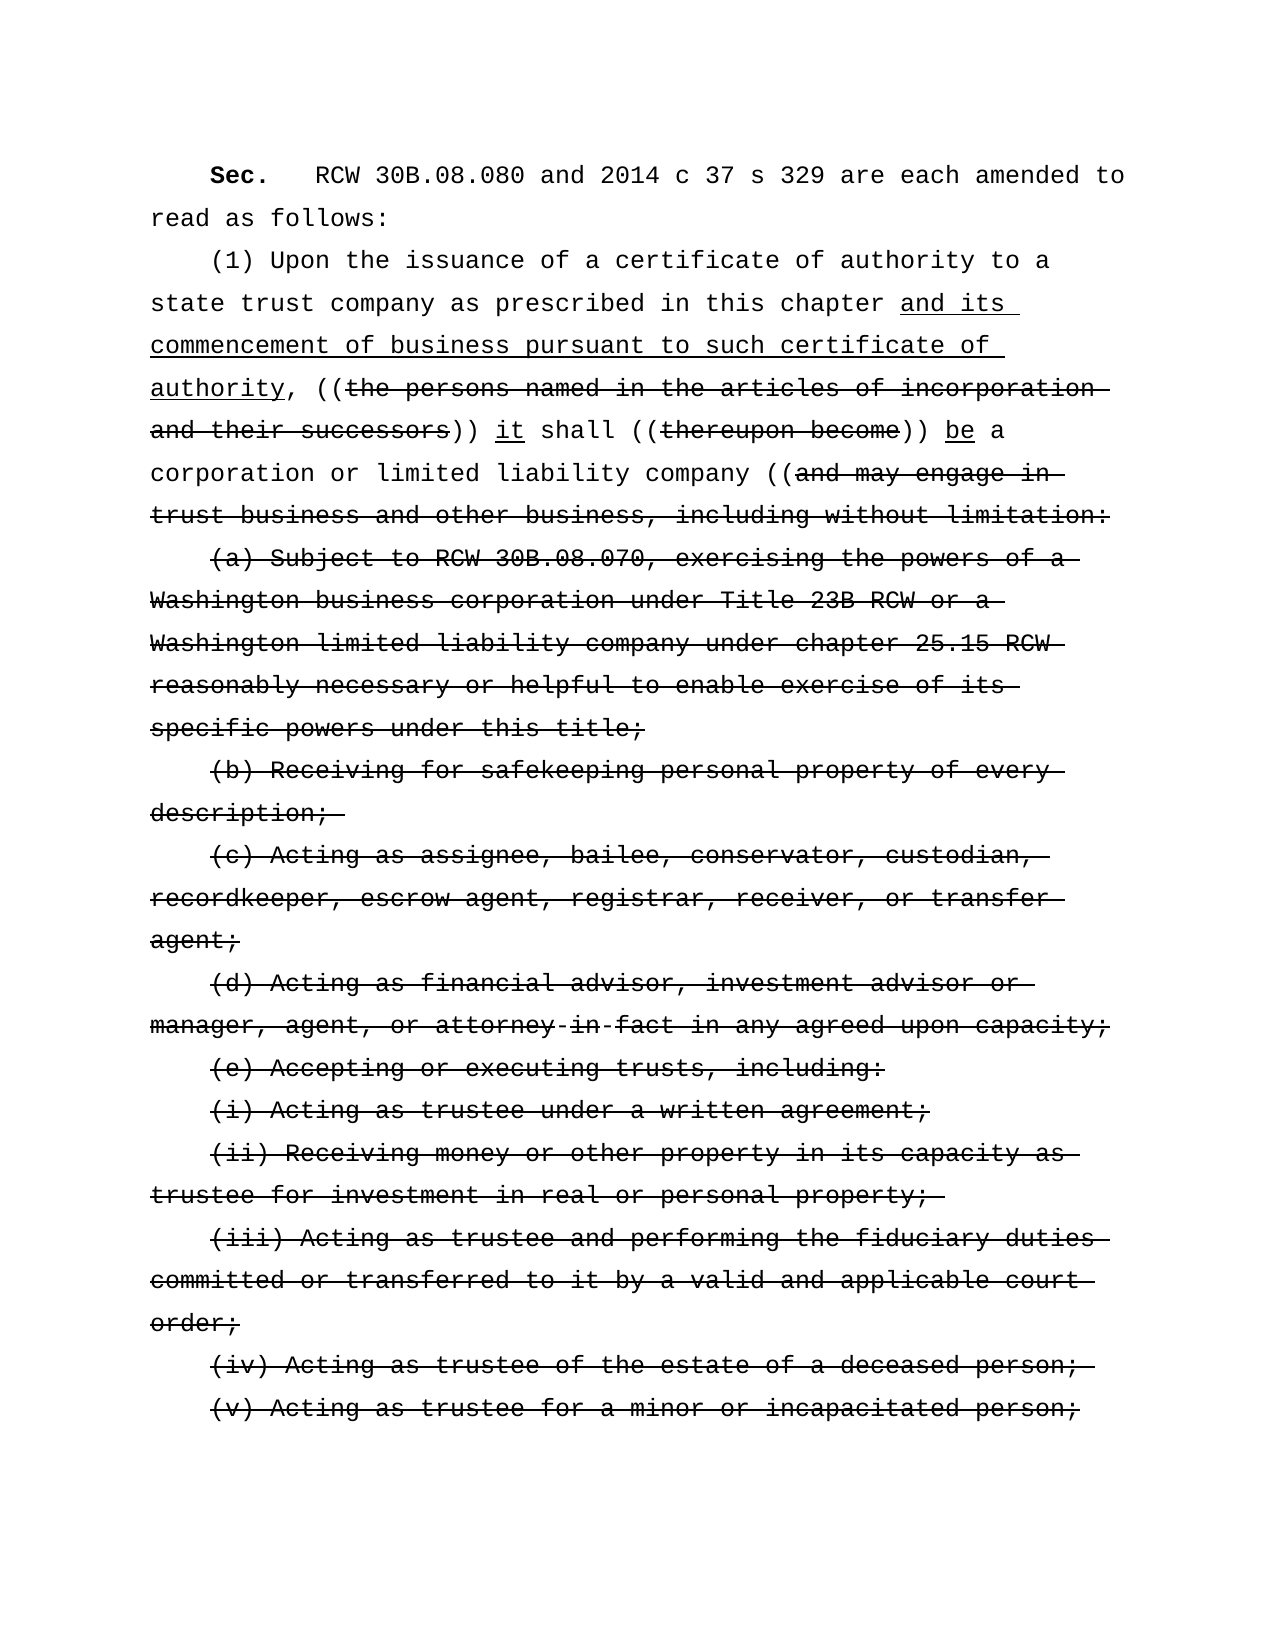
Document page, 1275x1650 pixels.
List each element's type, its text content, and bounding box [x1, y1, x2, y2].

text (e) Accepting or executing trusts, including: [150, 1042, 1125, 1085]
text (b) Receiving for safekeeping personal property of every description; [150, 745, 1125, 830]
text (iii) Acting as trustee and performing the fiduciary duties committed or transferred to it by a valid and applicable court order; [150, 1212, 1125, 1340]
text (ii) Receiving money or other property in its capacity as trustee for investment in real or personal property; [150, 1127, 1125, 1212]
text (a) Subject to RCW 30B.08.070, exercising the powers of a Washington business corporation under Title 23B RCW or a Washington limited liability company under chapter 25.15 RCW reasonably necessary or helpful to enable exercise of its specific powers under this title; [150, 532, 1125, 745]
text (iv) Acting as trustee of the estate of a deceased person; [150, 1340, 1125, 1382]
text Sec. RCW 30B.08.080 and 2014 c 37 s 329 are each amended to read as follows: [150, 150, 1125, 235]
text (1) Upon the issuance of a certificate of authority to a state trust company as prescribed in this chapter and its commencement of business pursuant to such certificate of authority, ((the persons named in the articles of incorporation and their successors)) it shall ((thereupon become)) be a corporation or limited liability company ((and may engage in trust business and other business, including without limitation: [150, 235, 1125, 532]
text (v) Acting as trustee for a minor or incapacitated person; [150, 1382, 1125, 1425]
text (d) Acting as financial advisor, investment advisor or manager, agent, or attorney-in-fact in any agreed upon capacity; [150, 957, 1125, 1042]
text (i) Acting as trustee under a written agreement; [150, 1085, 1125, 1127]
text (c) Acting as assignee, bailee, conservator, custodian, recordkeeper, escrow agent, registrar, receiver, or transfer agent; [150, 830, 1125, 957]
